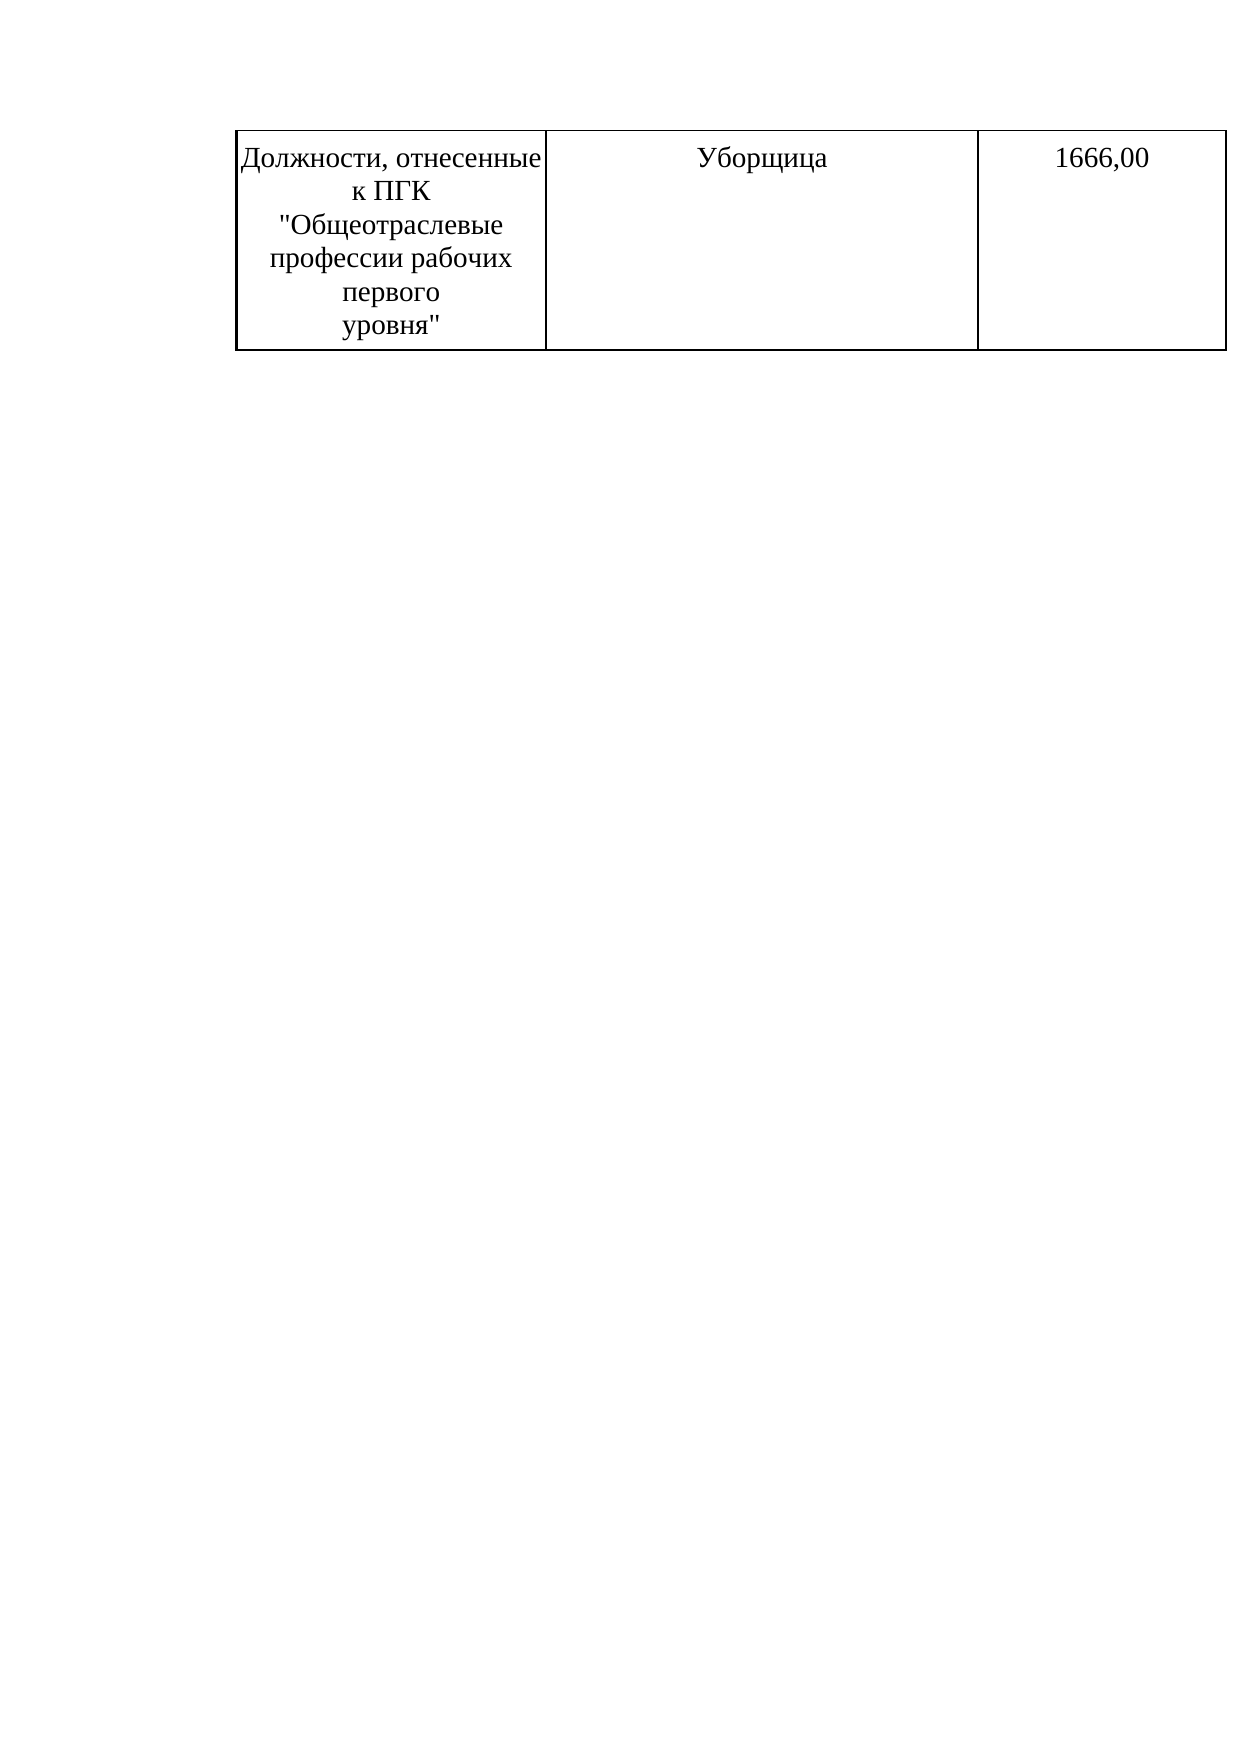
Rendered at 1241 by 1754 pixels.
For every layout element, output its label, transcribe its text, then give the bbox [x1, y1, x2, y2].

table_cell Должности, отнесенные к ПГК "Общеотраслевые профессии рабочих первого уровня" [238, 131, 545, 349]
table_cell 1666,00 [979, 131, 1225, 349]
table_cell Уборщица [547, 131, 977, 349]
